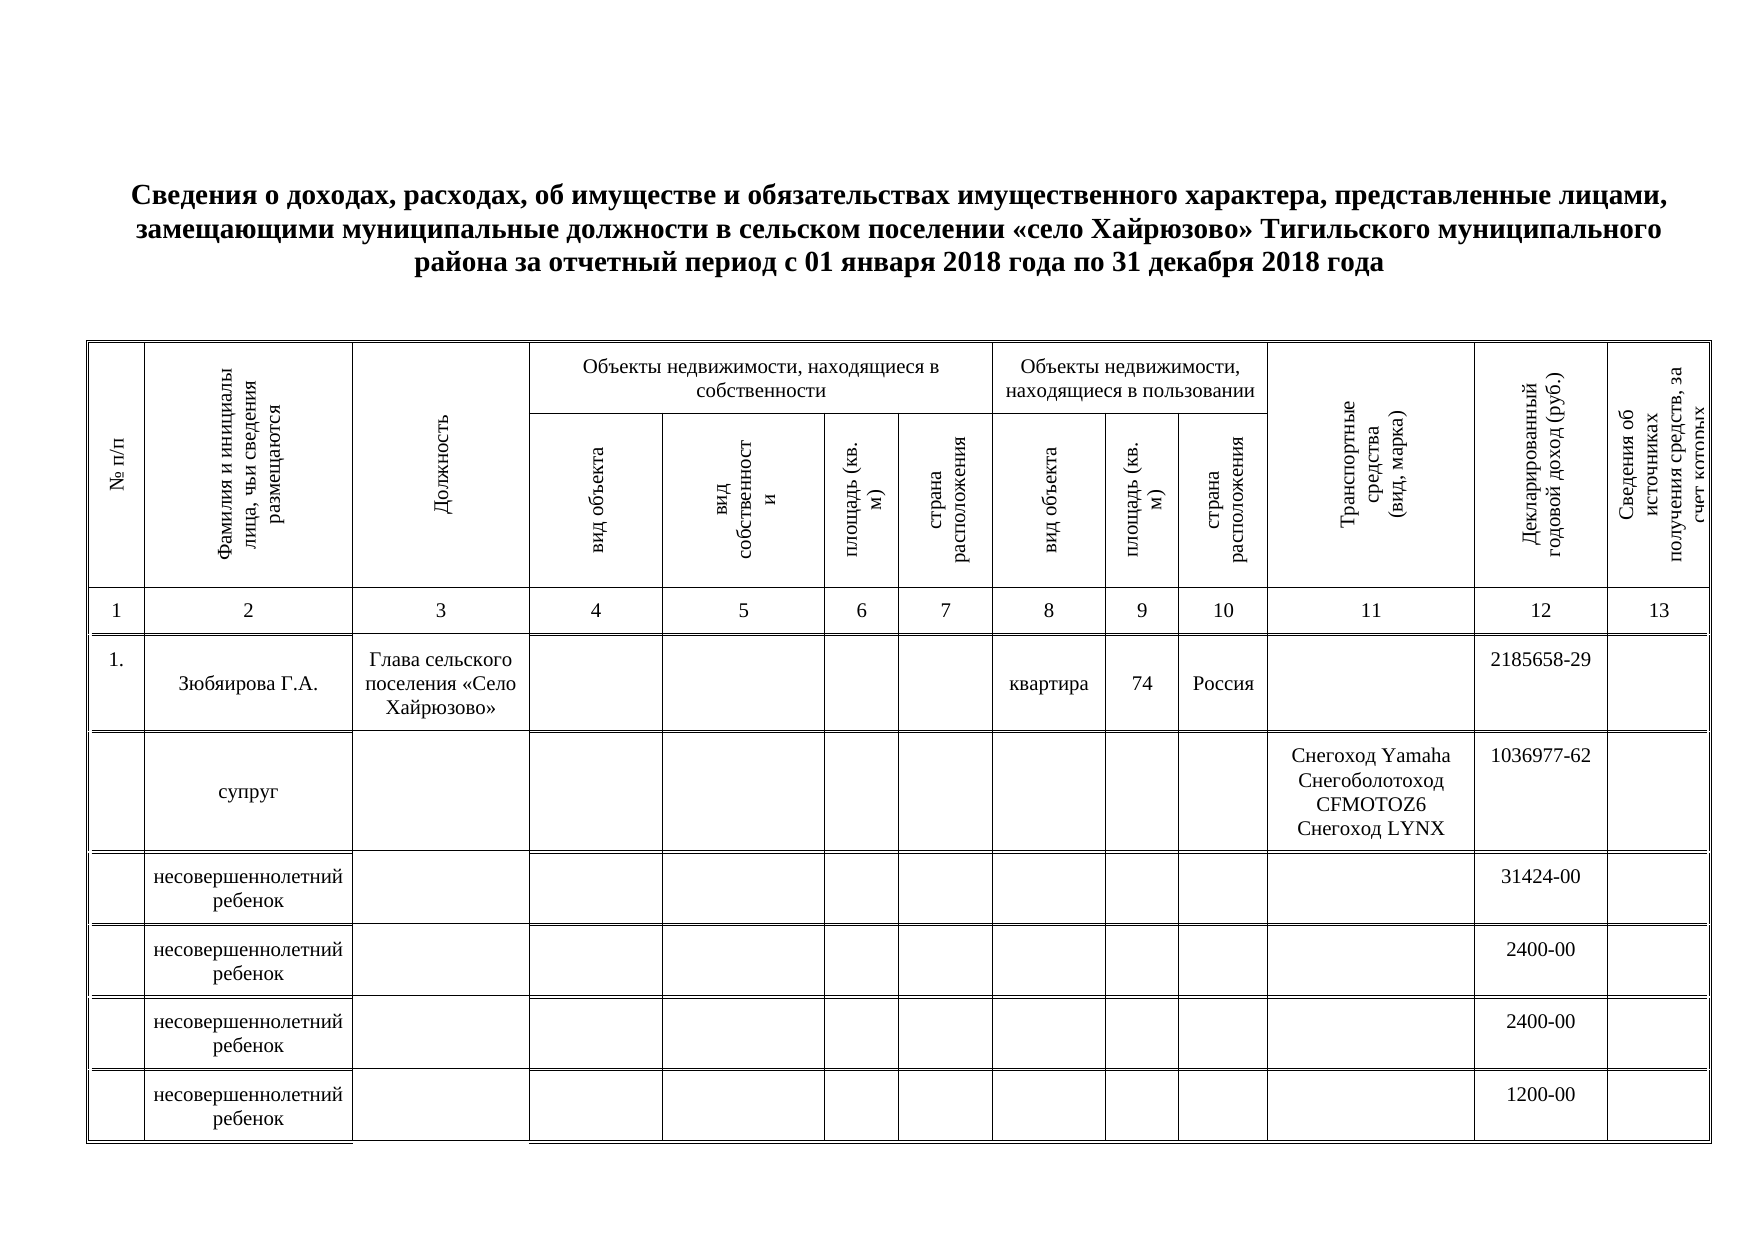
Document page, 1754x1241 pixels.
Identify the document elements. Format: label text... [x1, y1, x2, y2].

table_cell [663, 926, 824, 995]
table_cell [993, 1071, 1105, 1140]
table_cell [1106, 999, 1178, 1068]
table_cell [993, 733, 1105, 850]
table_cell [1179, 999, 1267, 1068]
table_header Фамилия и инициалы лица, чьи сведения размещаются [145, 343, 352, 587]
table_cell 2 [145, 588, 352, 633]
table_cell 12 [1475, 588, 1607, 633]
table_cell [530, 1071, 662, 1140]
table_cell несовершеннолетний ребенок [145, 1071, 352, 1140]
table_cell 2185658-29 [1475, 636, 1607, 730]
table_cell страна расположения [899, 414, 992, 587]
table_cell [825, 733, 898, 850]
table_header № п/п [89, 343, 144, 587]
table_header Объекты недвижимости, находящиеся в пользовании [993, 343, 1267, 413]
table_cell [530, 636, 662, 730]
table_cell вид объекта [530, 414, 662, 587]
table_cell [899, 733, 992, 850]
table_cell [663, 733, 824, 850]
table_cell [1179, 854, 1267, 923]
table_cell [1268, 854, 1474, 923]
table_cell 74 [1106, 636, 1178, 730]
table_cell 1036977-62 [1475, 733, 1607, 850]
table_cell 9 [1106, 588, 1178, 633]
table_cell [353, 851, 529, 923]
table_header Объекты недвижимости, находящиеся в собственности [530, 343, 992, 413]
table_cell 11 [1268, 588, 1474, 633]
table_cell страна расположения [1179, 414, 1267, 587]
table_cell квартира [993, 636, 1105, 730]
table_cell [89, 730, 144, 850]
table_cell [899, 926, 992, 995]
table_cell [993, 999, 1105, 1068]
table_header Должность [353, 343, 529, 587]
table_cell [88, 1068, 144, 1140]
table_cell [88, 850, 144, 923]
table_cell [353, 996, 529, 1068]
table_cell супруг [145, 733, 352, 850]
table_cell [663, 854, 824, 923]
table_cell [1608, 923, 1710, 995]
table_cell [1106, 733, 1178, 850]
table_cell [1179, 733, 1267, 850]
table_cell несовершеннолетний ребенок [145, 854, 352, 923]
table_cell 10 [1179, 588, 1267, 633]
table_cell [663, 1071, 824, 1140]
table_cell [88, 923, 144, 995]
table_cell 13 [1608, 588, 1709, 633]
table_cell [353, 731, 529, 850]
table_cell несовершеннолетний ребенок [145, 926, 352, 995]
table_cell [1608, 730, 1709, 850]
table_cell [1268, 999, 1474, 1068]
table_cell 2400-00 [1475, 926, 1607, 995]
table_cell несовершеннолетний ребенок [145, 999, 352, 1068]
table_cell [899, 999, 992, 1068]
table_cell вид собственности [663, 414, 824, 587]
table_cell [663, 636, 824, 730]
table_cell [530, 854, 662, 923]
table_cell [1106, 854, 1178, 923]
table_cell 1 [89, 588, 144, 633]
table_cell 4 [530, 588, 662, 633]
table_cell 5 [663, 588, 824, 633]
table_cell [1106, 1071, 1178, 1140]
table_cell [1179, 1071, 1267, 1140]
table_cell площадь (кв. м) [1106, 414, 1178, 587]
table_cell Россия [1179, 636, 1267, 730]
table_cell [1268, 926, 1474, 995]
table_header Транспортные средства (вид, марка) [1268, 343, 1474, 587]
table_cell [88, 995, 144, 1068]
table_cell 1200-00 [1475, 1071, 1607, 1140]
table_cell 31424-00 [1475, 854, 1607, 923]
table_cell [1608, 633, 1710, 730]
table_cell 3 [353, 588, 529, 633]
table_cell [993, 926, 1105, 995]
table_cell Глава сельского поселения «Село Хайрюзово» [353, 634, 529, 730]
table_cell [899, 854, 992, 923]
table_cell [1268, 636, 1474, 730]
table_cell [825, 1071, 898, 1140]
table_cell [825, 926, 898, 995]
table_cell [353, 1069, 529, 1140]
table_cell [899, 636, 992, 730]
table_cell [825, 999, 898, 1068]
table_cell [530, 926, 662, 995]
table_cell [530, 999, 662, 1068]
table_cell [825, 854, 898, 923]
table_cell вид объекта [993, 414, 1105, 587]
table_cell [1106, 926, 1178, 995]
table_cell [1179, 926, 1267, 995]
table_cell 2400-00 [1475, 999, 1607, 1068]
table_cell [1608, 1068, 1710, 1140]
table_cell 8 [993, 588, 1105, 633]
table_header Декларированный годовой доход (руб.) [1475, 343, 1607, 587]
table_cell площадь (кв. м) [825, 414, 898, 587]
table_cell [353, 924, 529, 995]
table_cell 7 [899, 588, 992, 633]
table_cell 1. [88, 633, 144, 730]
table_cell [1608, 995, 1710, 1068]
table_cell [825, 636, 898, 730]
table_header Сведения об источниках получения средств, за счет которых совершена сделка [1608, 343, 1709, 587]
table_cell [663, 999, 824, 1068]
text Сведения о доходах, расходах, об имуществе и обязательствах имущественного характера, представленные лицами, замещающими муниципальные должности в сельском поселении «село Хайрюзово» Тигильского муниципального района за отчетный период с 01 января 2018 года по 31 декабря 2018 года [118, 177, 1680, 278]
table_cell [530, 733, 662, 850]
table_cell [993, 854, 1105, 923]
table_cell 6 [825, 588, 898, 633]
table_cell [1608, 850, 1710, 923]
table_cell [899, 1071, 992, 1140]
table_cell [1268, 1071, 1474, 1140]
table_cell Снегоход Yamaha Снегоболотоход CFMOTOZ6 Снегоход LYNX [1268, 733, 1474, 850]
table_cell Зюбяирова Г.А. [145, 636, 352, 730]
